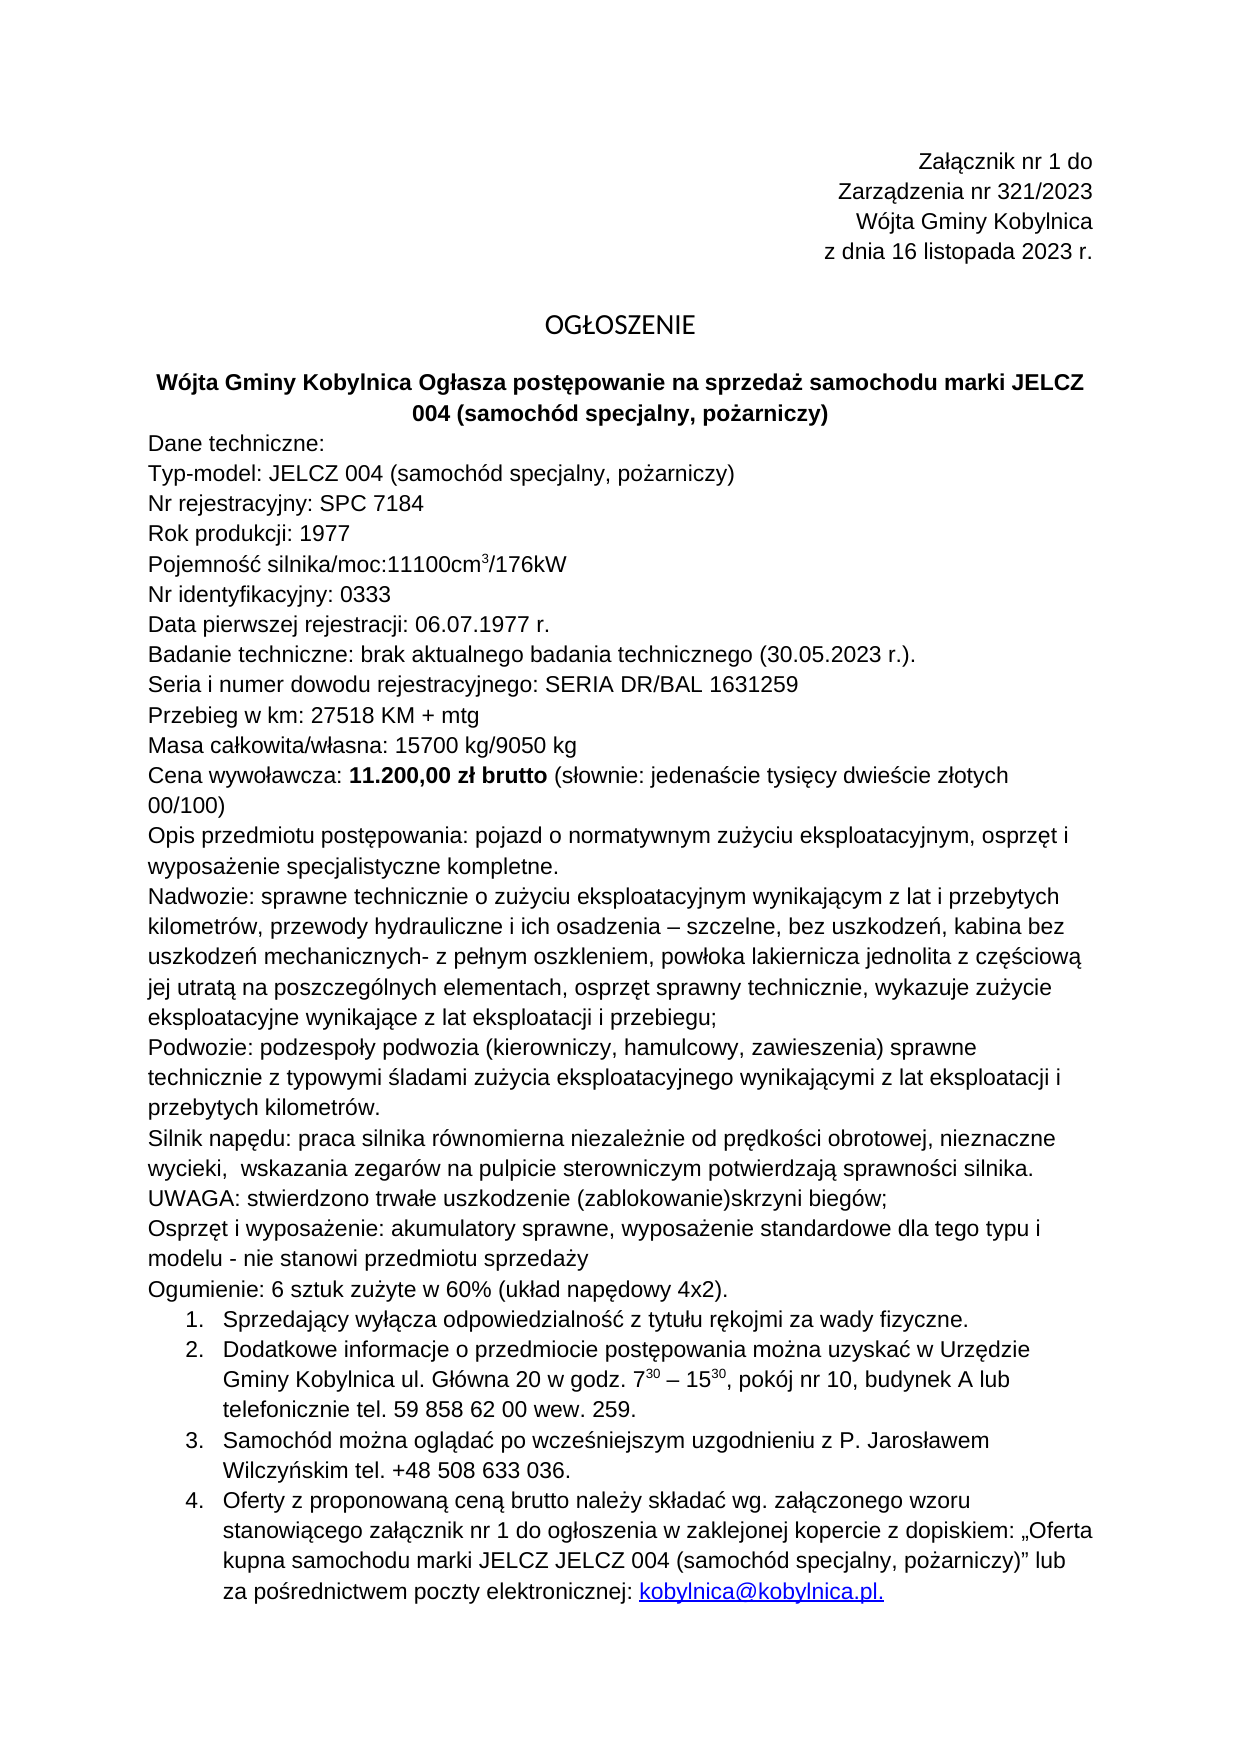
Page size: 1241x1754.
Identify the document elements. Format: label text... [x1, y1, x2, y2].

text Silnik napędu: praca silnika równomierna niezależnie od prędkości obrotowej, nieznaczne wycieki, wskazania zegarów na pulpicie sterowniczym potwierdzają sprawności silnika. UWAGA: stwierdzono trwałe uszkodzenie (zablokowanie)skrzyni biegów; [148, 1124, 1093, 1211]
subtitle Wójta Gminy Kobylnica Ogłasza postępowanie na sprzedaż samochodu marki JELCZ 004 (samochód specjalny, pożarniczy) [148, 369, 1093, 426]
text Badanie techniczne: brak aktualnego badania technicznego (30.05.2023 r.). [148, 641, 1093, 668]
list Dodatkowe informacje o przedmiocie postępowania można uzyskać w Urzędzie Gminy Kobylnica ul. Główna 20 w godz. 730 – 1530, pokój nr 10, budynek A lub telefonicznie tel. 59 858 62 00 wew. 259. [185, 1336, 1093, 1423]
text Masa całkowita/własna: 15700 kg/9050 kg [148, 732, 1093, 758]
text Załącznik nr 1 do Zarządzenia nr 321/2023 Wójta Gminy Kobylnica z dnia 16 listopada 2023 r. [148, 148, 1093, 264]
text Osprzęt i wyposażenie: akumulatory sprawne, wyposażenie standardowe dla tego typu i modelu - nie stanowi przedmiotu sprzedaży [148, 1215, 1093, 1272]
text OGŁOSZENIE [148, 306, 1093, 342]
text Opis przedmiotu postępowania: pojazd o normatywnym zużyciu eksploatacyjnym, osprzęt i wyposażenie specjalistyczne kompletne. [148, 822, 1093, 879]
text Nr rejestracyjny: SPC 7184 [148, 490, 1093, 517]
list Oferty z proponowaną ceną brutto należy składać wg. załączonego wzoru stanowiącego załącznik nr 1 do ogłoszenia w zaklejonej kopercie z dopiskiem: „Oferta kupna samochodu marki JELCZ JELCZ 004 (samochód specjalny, pożarniczy)” lub za pośrednictwem poczty elektronicznej: kobylnica@kobylnica.pl. [185, 1487, 1093, 1604]
text Seria i numer dowodu rejestracyjnego: SERIA DR/BAL 1631259 [148, 671, 1093, 698]
text Rok produkcji: 1977 [148, 520, 1093, 547]
text Przebieg w km: 27518 KM + mtg [148, 702, 1093, 728]
text Nr identyfikacyjny: 0333 [148, 581, 1093, 607]
text Dane techniczne: [148, 430, 1093, 456]
text Ogumienie: 6 sztuk zużyte w 60% (układ napędowy 4x2). [148, 1276, 1093, 1302]
text Data pierwszej rejestracji: 06.07.1977 r. [148, 611, 1093, 637]
text Nadwozie: sprawne technicznie o zużyciu eksploatacyjnym wynikającym z lat i przebytych kilometrów, przewody hydrauliczne i ich osadzenia – szczelne, bez uszkodzeń, kabina bez uszkodzeń mechanicznych- z pełnym oszkleniem, powłoka lakiernicza jednolita z częściową jej utratą na poszczególnych elementach, osprzęt sprawny technicznie, wykazuje zużycie eksploatacyjne wynikające z lat eksploatacji i przebiegu; [148, 883, 1093, 1030]
text Pojemność silnika/moc:11100cm3/176kW [148, 551, 1093, 577]
list Samochód można oglądać po wcześniejszym uzgodnieniu z P. Jarosławem Wilczyńskim tel. +48 508 633 036. [185, 1427, 1093, 1483]
text Typ-model: JELCZ 004 (samochód specjalny, pożarniczy) [148, 460, 1093, 486]
list Sprzedający wyłącza odpowiedzialność z tytułu rękojmi za wady fizyczne. [185, 1306, 1093, 1332]
text Podwozie: podzespoły podwozia (kierowniczy, hamulcowy, zawieszenia) sprawne technicznie z typowymi śladami zużycia eksploatacyjnego wynikającymi z lat eksploatacji i przebytych kilometrów. [148, 1034, 1093, 1121]
text Cena wywoławcza: 11.200,00 zł brutto (słownie: jedenaście tysięcy dwieście złotych 00/100) [148, 762, 1093, 819]
